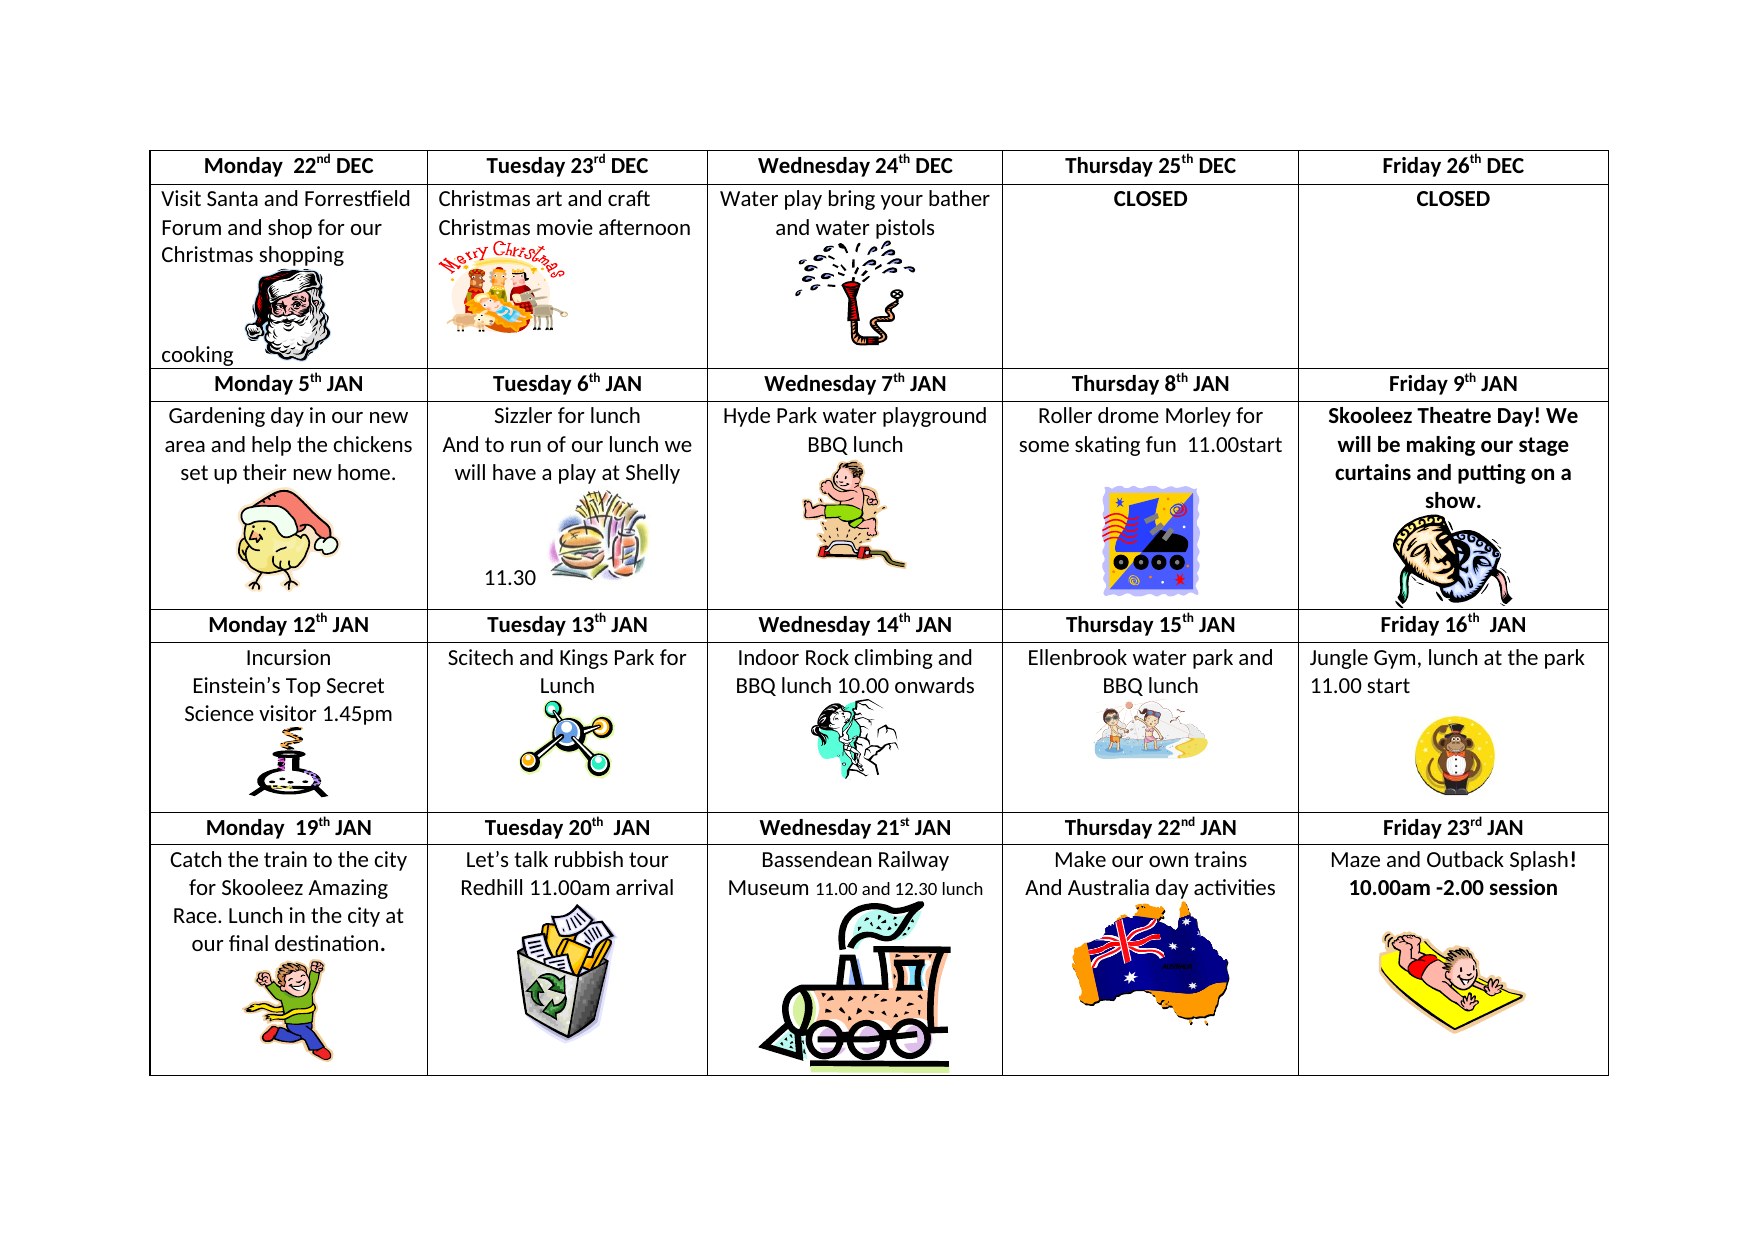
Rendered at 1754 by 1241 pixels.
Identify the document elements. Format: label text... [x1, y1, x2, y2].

table_cell Thursday 22nd JAN [1003, 813, 1298, 844]
table_cell Make our own trains And Australia day activities [1003, 845, 1298, 1074]
table_cell Hyde Park water playground BBQ lunch [708, 402, 1002, 609]
table_cell Catch the train to the city for Skooleez Amazing Race. Lunch in the city at our final destination. [151, 845, 427, 1074]
table_cell Friday 23rd JAN [1299, 813, 1608, 844]
table_cell Visit Santa and Forrestfield Forum and shop for our Christmas shopping cooking [151, 185, 427, 368]
table_cell Indoor Rock climbing and BBQ lunch 10.00 onwards [708, 643, 1002, 812]
table_cell Wednesday 7th JAN [708, 369, 1002, 401]
table_cell Wednesday 14th JAN [708, 610, 1002, 642]
table_cell Wednesday 21st JAN [708, 813, 1002, 844]
table_cell Friday 16th JAN [1299, 610, 1608, 642]
table_cell Roller drome Morley for some skating fun 11.00start [1003, 402, 1298, 609]
table_cell Monday 5th JAN [151, 369, 427, 401]
table_cell Jungle Gym, lunch at the park 11.00 start [1299, 643, 1608, 812]
table_cell CLOSED [1299, 185, 1608, 368]
table_cell Skooleez Theatre Day! We will be making our stage curtains and putting on a show. [1299, 402, 1608, 609]
table_cell Christmas art and craft Christmas movie afternoon [428, 185, 707, 368]
table_header Wednesday 24th DEC [708, 151, 1002, 183]
table_cell Gardening day in our new area and help the chickens set up their new home. [151, 402, 427, 609]
table_header Thursday 25th DEC [1003, 151, 1298, 183]
table_cell Sizzler for lunch And to run of our lunch we will have a play at Shelly 11.30 [428, 402, 707, 609]
table_cell Thursday 15th JAN [1003, 610, 1298, 642]
table_cell CLOSED [1003, 185, 1298, 368]
table_cell Maze and Outback Splash! 10.00am -2.00 session [1299, 845, 1608, 1074]
table_cell Let’s talk rubbish tour Redhill 11.00am arrival [428, 845, 707, 1074]
table_cell Tuesday 13th JAN [428, 610, 707, 642]
table_cell Scitech and Kings Park for Lunch [428, 643, 707, 812]
table_header Friday 26th DEC [1299, 151, 1608, 183]
table_cell Bassendean Railway Museum 11.00 and 12.30 lunch [708, 845, 1002, 1074]
table_cell Ellenbrook water park and BBQ lunch [1003, 643, 1298, 812]
table_cell Water play bring your bather and water pistols [708, 185, 1002, 368]
picture [546, 485, 652, 586]
table_header Tuesday 23rd DEC [428, 151, 707, 183]
table_cell Monday 12th JAN [151, 610, 427, 642]
table_cell Tuesday 20th JAN [428, 813, 707, 844]
table_cell Thursday 8th JAN [1003, 369, 1298, 401]
table_cell Friday 9th JAN [1299, 369, 1608, 401]
table_cell Monday 19th JAN [151, 813, 427, 844]
table_header Monday 22nd DEC [151, 151, 427, 183]
table_cell Tuesday 6th JAN [428, 369, 707, 401]
picture [1409, 698, 1498, 812]
table_cell Incursion Einstein’s Top Secret Science visitor 1.45pm [151, 643, 427, 812]
